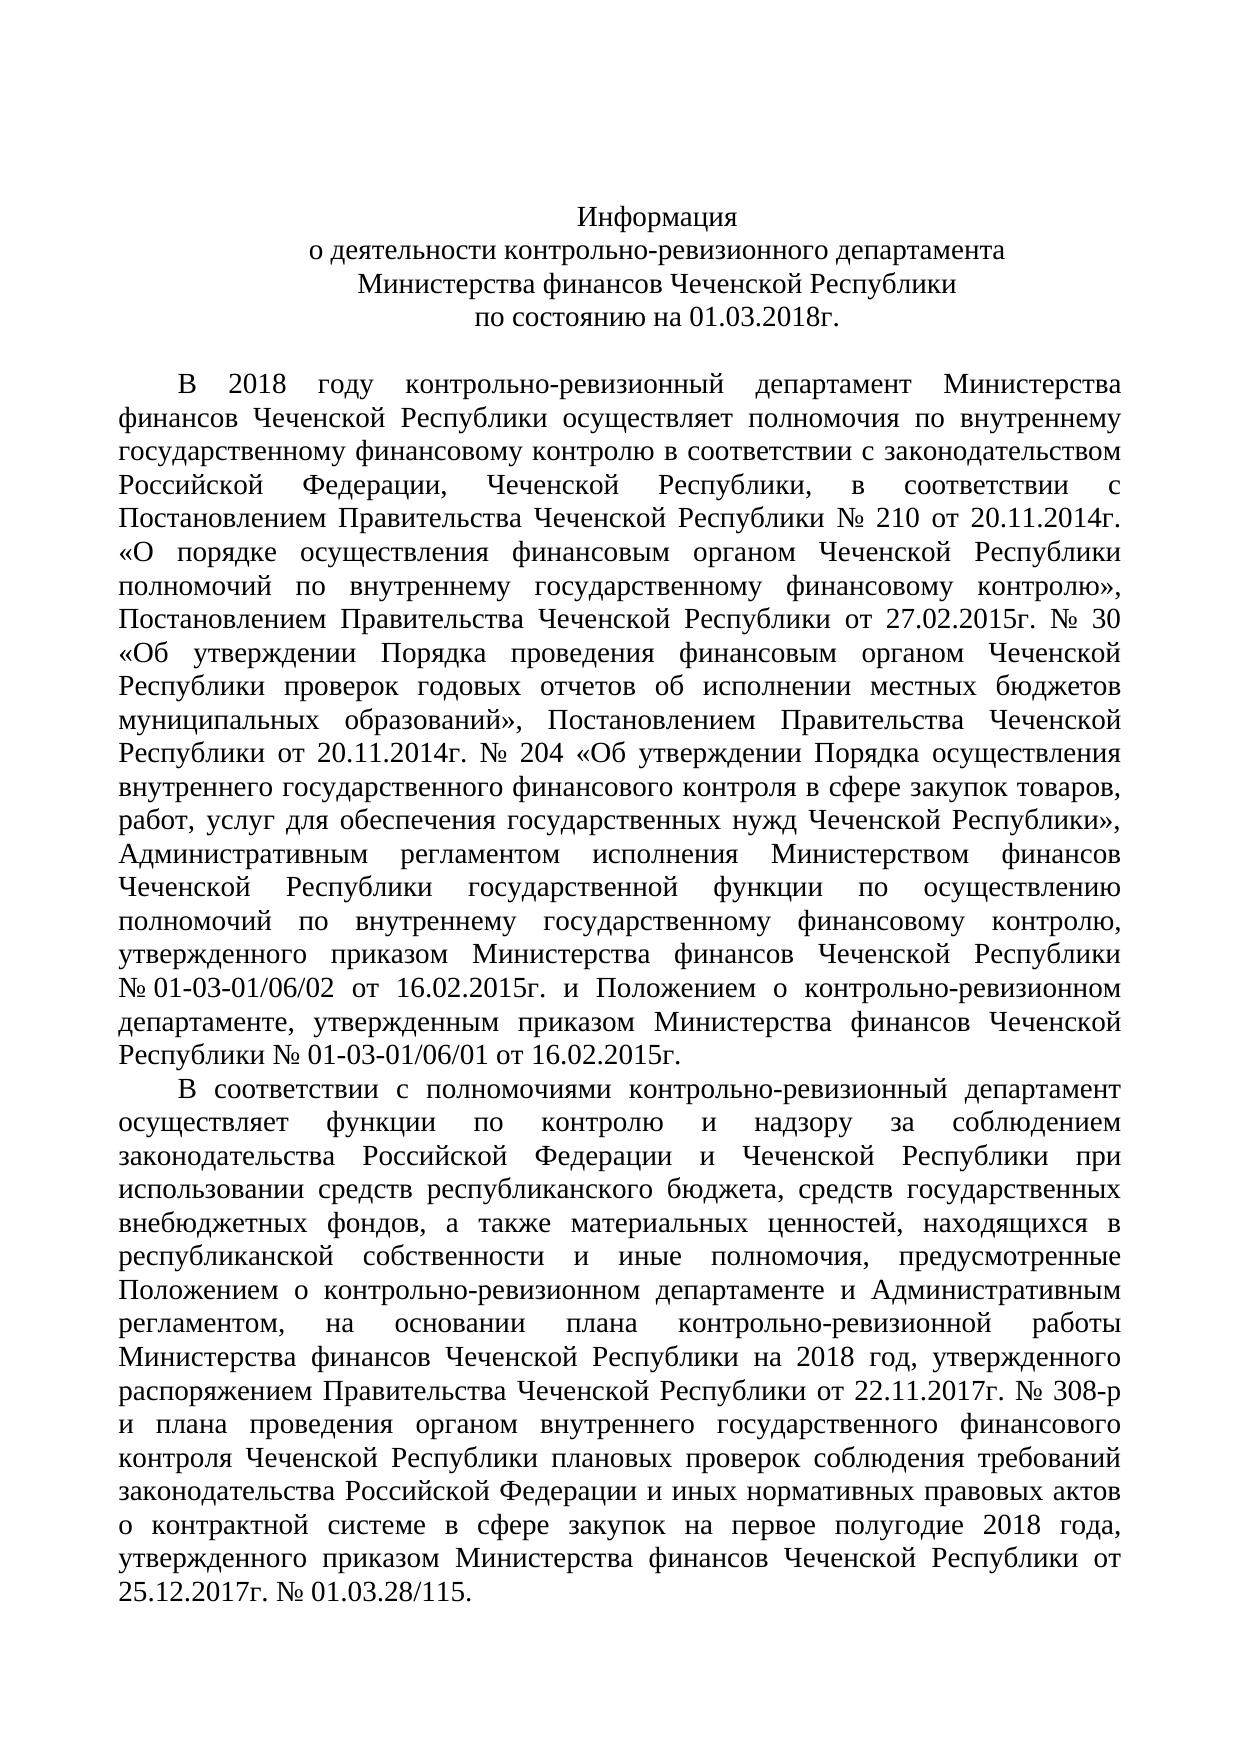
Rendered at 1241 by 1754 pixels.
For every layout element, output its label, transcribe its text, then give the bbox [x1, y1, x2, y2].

text В соответствии с полномочиями контрольно-ревизионный департамент осуществляет функции по контролю и надзору за соблюдением законодательства Российской Федерации и Чеченской Республики при использовании средств республиканского бюджета, средств государственных внебюджетных фондов, а также материальных ценностей, находящихся в республиканской собственности и иные полномочия, предусмотренные Положением о контрольно-ревизионном департаменте и Административным регламентом, на основании плана контрольно-ревизионной работы Министерства финансов Чеченской Республики на 2018 год, утвержденного распоряжением Правительства Чеченской Республики от 22.11.2017г. № 308-р и плана проведения органом внутреннего государственного финансового контроля Чеченской Республики плановых проверок соблюдения требований законодательства Российской Федерации и иных нормативных правовых актов о контрактной системе в сфере закупок на первое полугодие 2018 года, утвержденного приказом Министерства финансов Чеченской Республики от 25.12.2017г. № 01.03.28/115. [118, 1071, 1122, 1607]
text В 2018 году контрольно-ревизионный департамент Министерства финансов Чеченской Республики осуществляет полномочия по внутреннему государственному финансовому контролю в соответствии с законодательством Российской Федерации, Чеченской Республики, в соответствии с Постановлением Правительства Чеченской Республики № 210 от 20.11.2014г. «О порядке осуществления финансовым органом Чеченской Республики полномочий по внутреннему государственному финансовому контролю», Постановлением Правительства Чеченской Республики от 27.02.2015г. № 30 «Об утверждении Порядка проведения финансовым органом Чеченской Республики проверок годовых отчетов об исполнении местных бюджетов муниципальных образований», Постановлением Правительства Чеченской Республики от 20.11.2014г. № 204 «Об утверждении Порядка осуществления внутреннего государственного финансового контроля в сфере закупок товаров, работ, услуг для обеспечения государственных нужд Чеченской Республики», Административным регламентом исполнения Министерством финансов Чеченской Республики государственной функции по осуществлению полномочий по внутреннему государственному финансовому контролю, утвержденного приказом Министерства финансов Чеченской Республики № 01-03-01/06/02 от 16.02.2015г. и Положением о контрольно-ревизионном департаменте, утвержденным приказом Министерства финансов Чеченской Республики № 01-03-01/06/01 от 16.02.2015г. [118, 366, 1122, 1071]
text Министерства финансов Чеченской Республики [118, 266, 1122, 299]
text Информация [118, 199, 1122, 232]
text по состоянию на 01.03.2018г. [118, 299, 1122, 333]
text о деятельности контрольно-ревизионного департамента [118, 232, 1122, 266]
